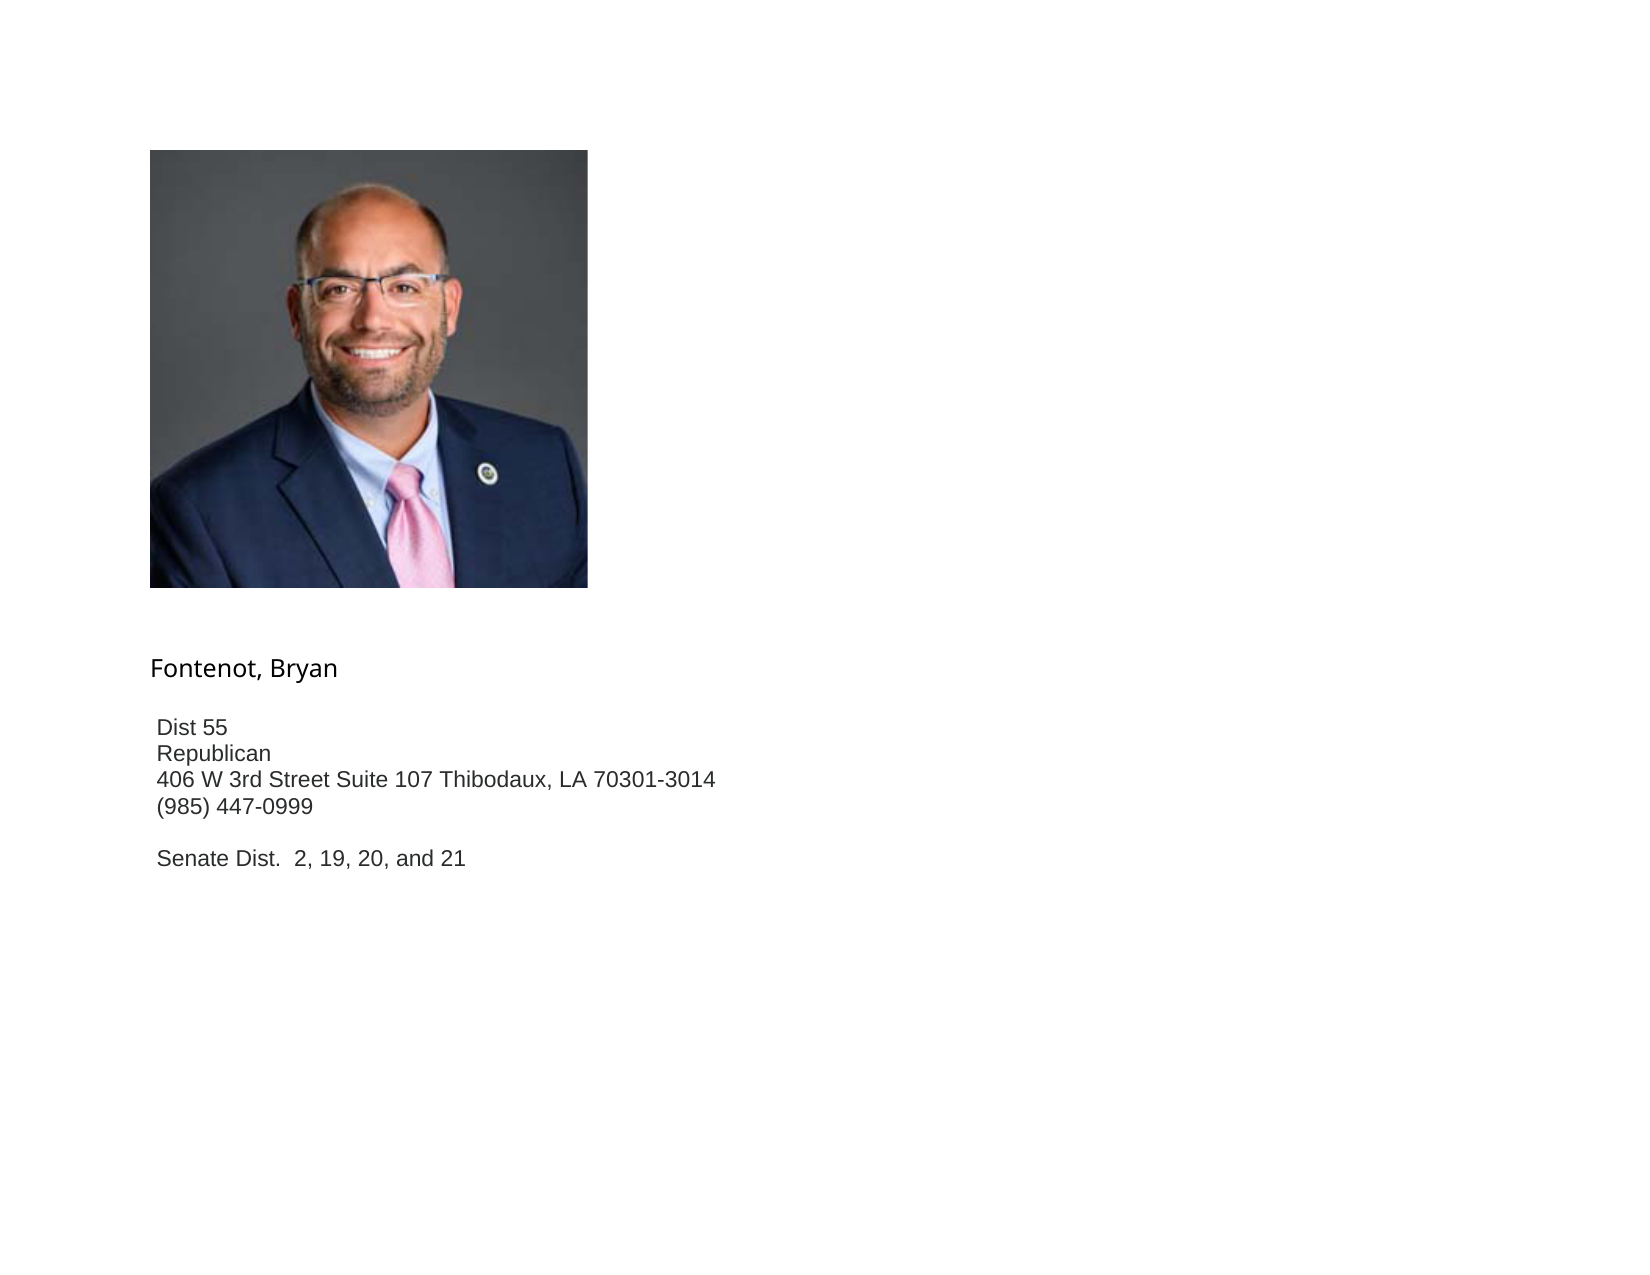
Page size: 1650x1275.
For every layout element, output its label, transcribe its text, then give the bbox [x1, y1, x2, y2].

text Fontenot, Bryan [150, 650, 1500, 684]
text Dist 55 Republican 406 W 3rd Street Suite 107 Thibodaux, LA 70301-3014 (985) 447-0999 hse055@legis.la.gov Senate Dist. 2, 19, 20, and 21 [150, 713, 1500, 872]
picture [150, 150, 588, 588]
